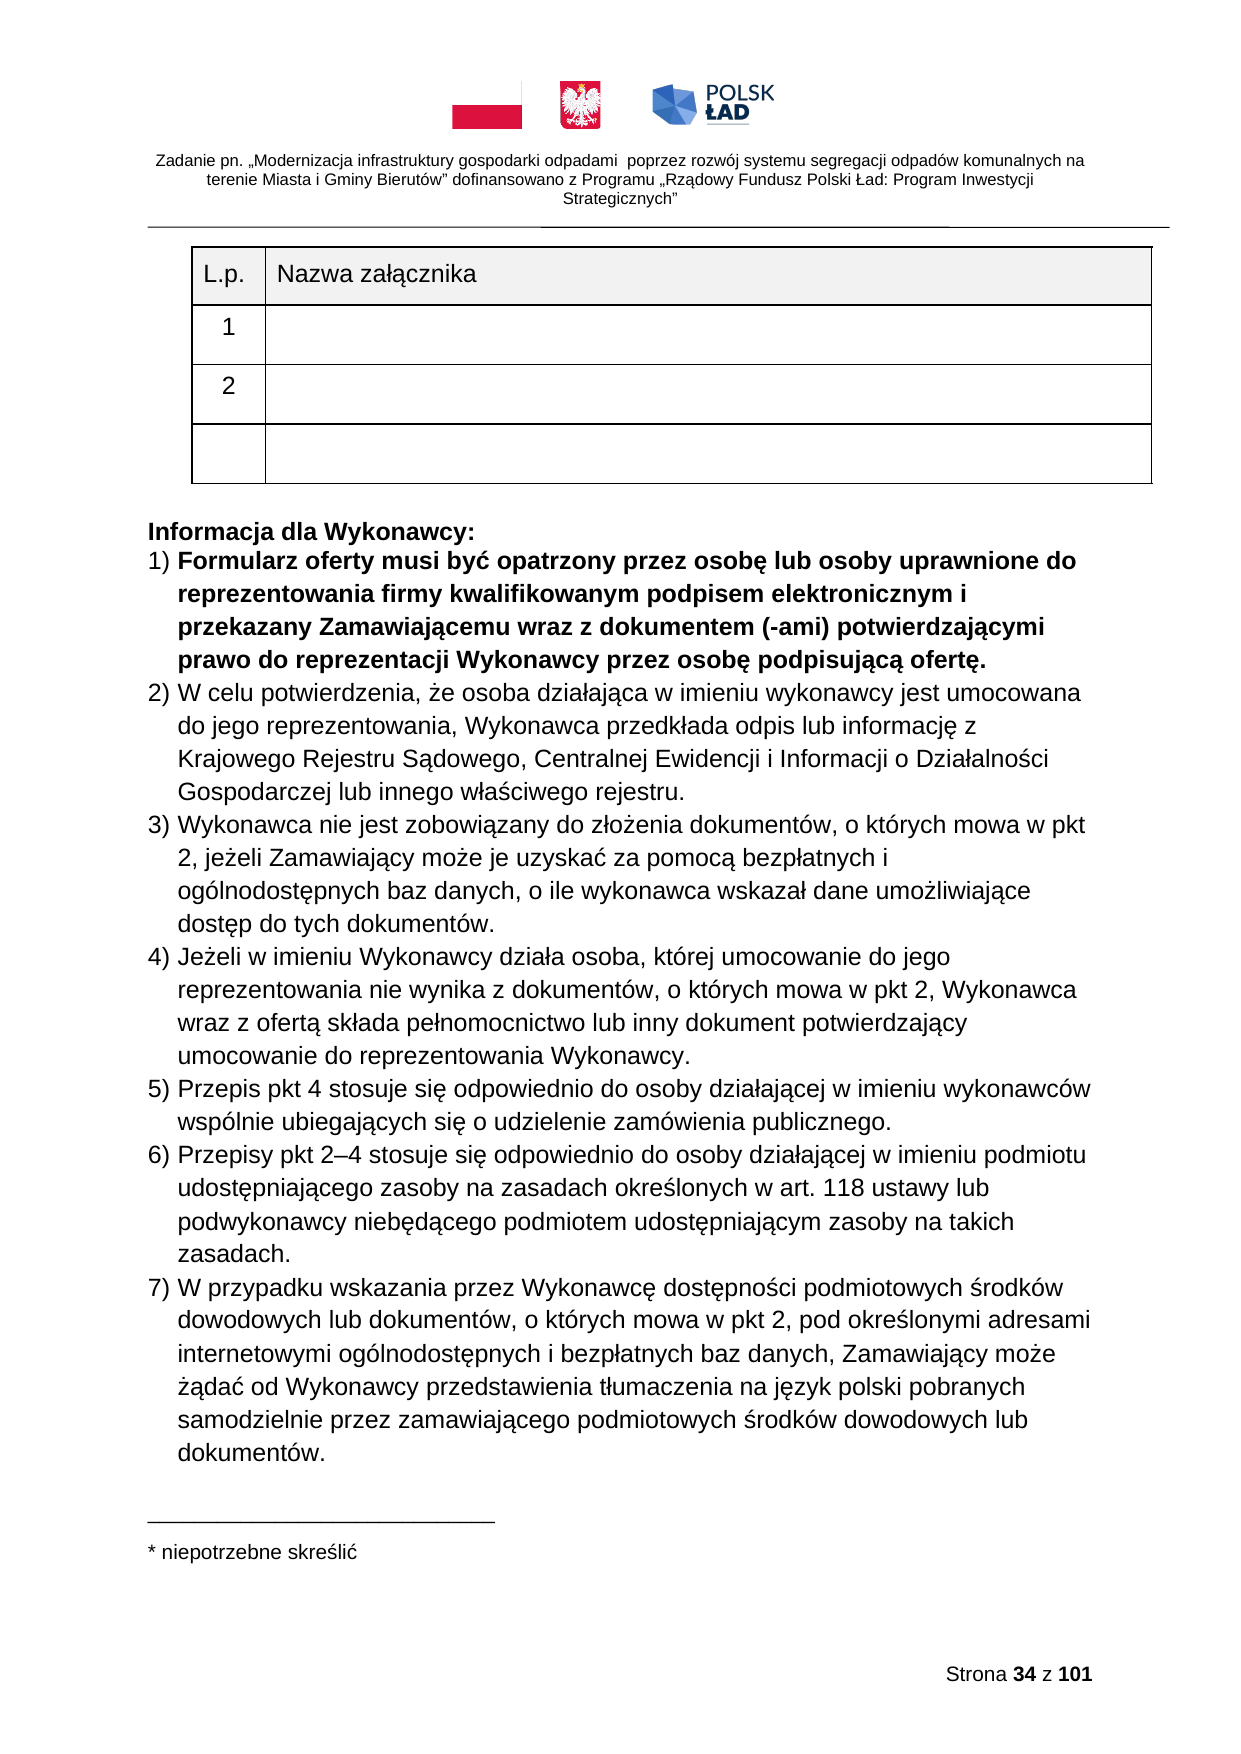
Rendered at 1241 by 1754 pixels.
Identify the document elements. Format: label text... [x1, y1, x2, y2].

table_cell [266, 425, 1151, 483]
table_cell 2 [193, 365, 265, 423]
picture [450, 81, 600, 129]
table_header Nazwa załącznika [266, 248, 1151, 304]
list W przypadku wskazania przez Wykonawcę dostępności podmiotowych środków dowodowych lub dokumentów, o których mowa w pkt 2, pod określonymi adresami internetowymi ogólnodostępnych i bezpłatnych baz danych, Zamawiający może żądać od Wykonawcy przedstawienia tłumaczenia na język polski pobranych samodzielnie przez zamawiającego podmiotowych środków dowodowych lub dokumentów. [148, 1272, 1093, 1466]
text Informacja dla Wykonawcy: [148, 517, 1093, 546]
table_cell 1 [193, 306, 265, 363]
list Jeżeli w imieniu Wykonawcy działa osoba, której umocowanie do jego reprezentowania nie wynika z dokumentów, o których mowa w pkt 2, Wykonawca wraz z ofertą składa pełnomocnictwo lub inny dokument potwierdzający umocowanie do reprezentowania Wykonawcy. [148, 942, 1093, 1070]
table_cell [193, 425, 265, 483]
picture [652, 84, 774, 125]
table_cell [266, 365, 1151, 423]
list Formularz oferty musi być opatrzony przez osobę lub osoby uprawnione do reprezentowania firmy kwalifikowanym podpisem elektronicznym i przekazany Zamawiającemu wraz z dokumentem (-ami) potwierdzającymi prawo do reprezentacji Wykonawcy przez osobę podpisującą ofertę. [148, 546, 1093, 674]
text ______________________________ [148, 1500, 1093, 1524]
list W celu potwierdzenia, że osoba działająca w imieniu wykonawcy jest umocowana do jego reprezentowania, Wykonawca przedkłada odpis lub informację z Krajowego Rejestru Sądowego, Centralnej Ewidencji i Informacji o Działalności Gospodarczej lub innego właściwego rejestru. [148, 678, 1093, 806]
list Wykonawca nie jest zobowiązany do złożenia dokumentów, o których mowa w pkt 2, jeżeli Zamawiający może je uzyskać za pomocą bezpłatnych i ogólnodostępnych baz danych, o ile wykonawca wskazał dane umożliwiające dostęp do tych dokumentów. [148, 810, 1093, 938]
text * niepotrzebne skreślić [148, 1540, 1093, 1564]
table_cell [266, 306, 1151, 363]
list Przepisy pkt 2–4 stosuje się odpowiednio do osoby działającej w imieniu podmiotu udostępniającego zasoby na zasadach określonych w art. 118 ustawy lub podwykonawcy niebędącego podmiotem udostępniającym zasoby na takich zasadach. [148, 1140, 1093, 1268]
table_header L.p. [193, 248, 265, 304]
list Przepis pkt 4 stosuje się odpowiednio do osoby działającej w imieniu wykonawców wspólnie ubiegających się o udzielenie zamówienia publicznego. [148, 1074, 1093, 1136]
